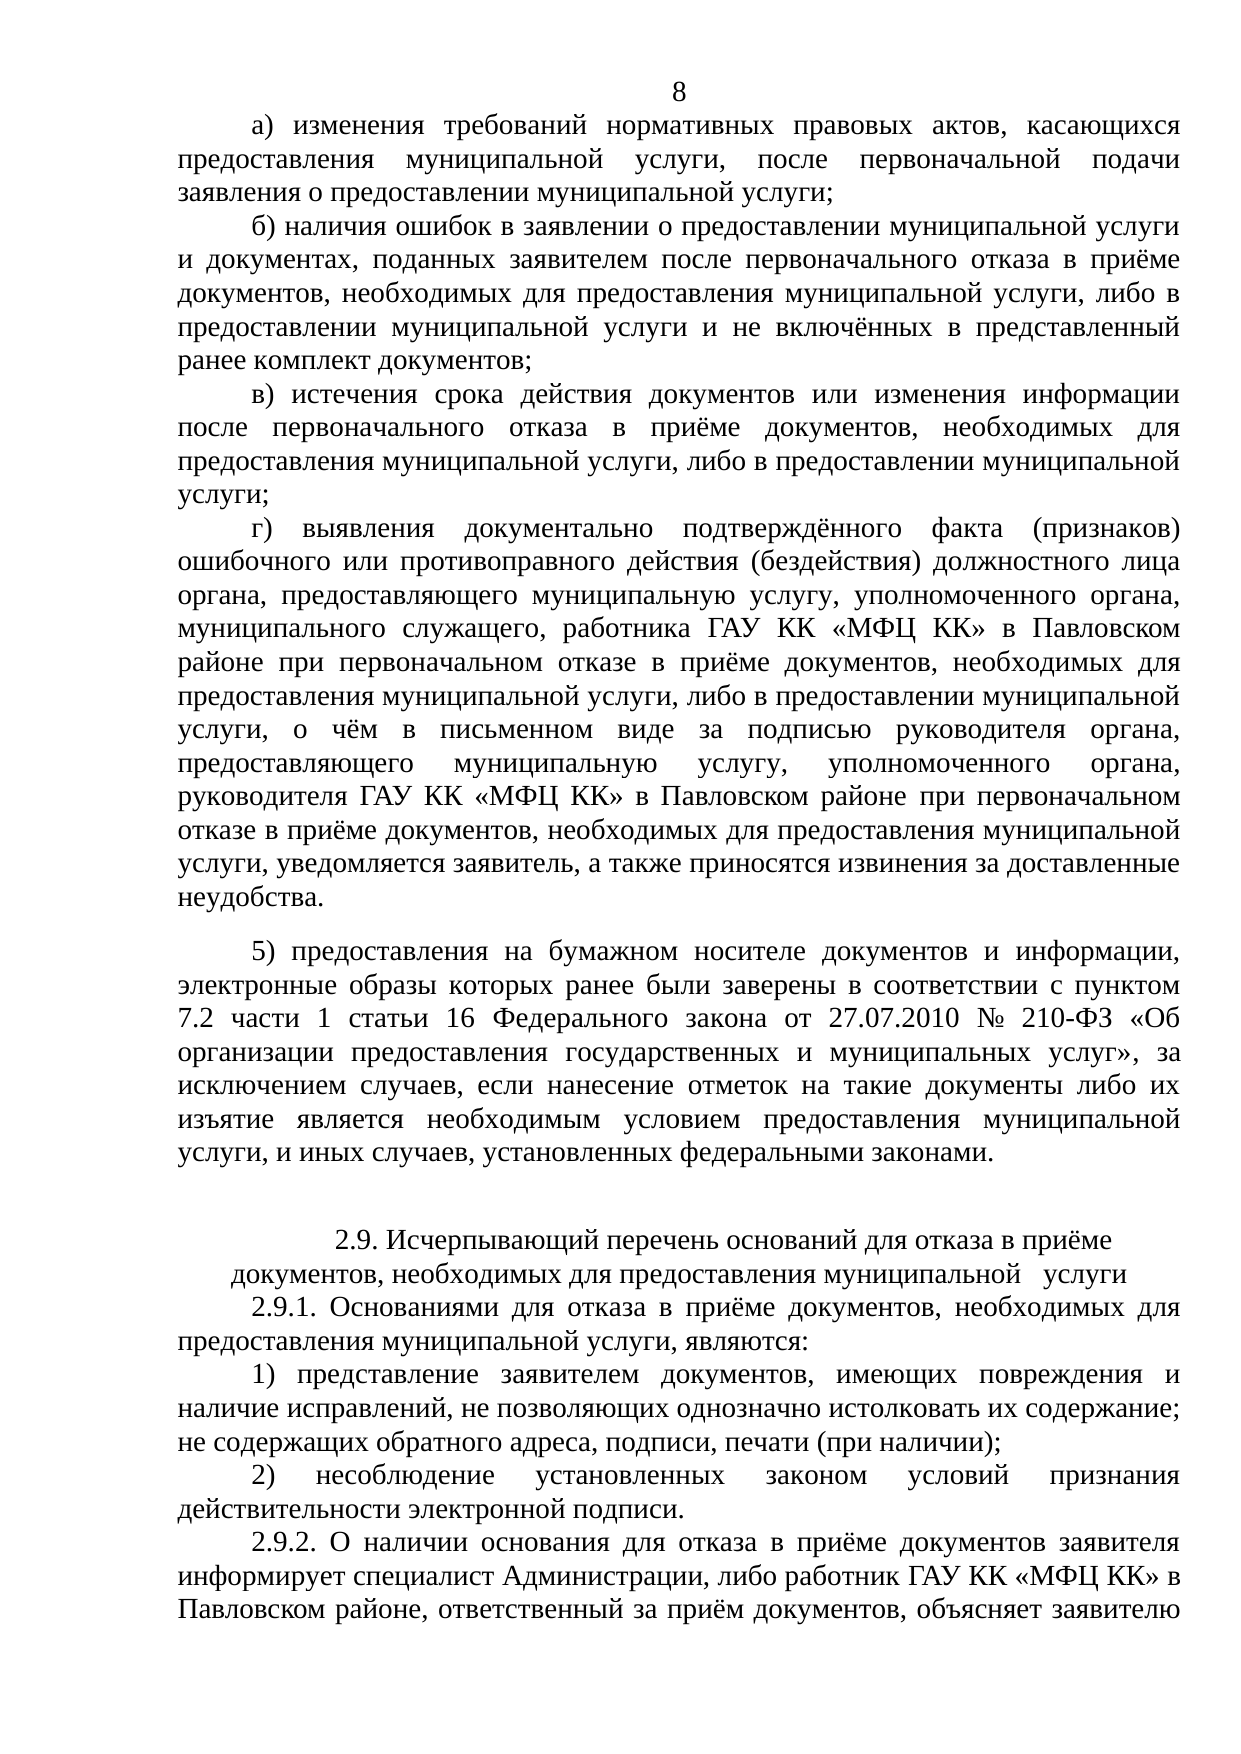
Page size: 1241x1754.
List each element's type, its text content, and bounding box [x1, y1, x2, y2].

text б) наличия ошибок в заявлении о предоставлении муниципальной услуги и документах, поданных заявителем после первоначального отказа в приёме документов, необходимых для предоставления муниципальной услуги, либо в предоставлении муниципальной услуги и не включённых в представленный ранее комплект документов; [177, 208, 1181, 376]
text 2.9.1. Основаниями для отказа в приёме документов, необходимых для предоставления муниципальной услуги, являются: [177, 1289, 1181, 1357]
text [177, 1524, 1181, 1625]
text а) изменения требований нормативных правовых актов, касающихся предоставления муниципальной услуги, после первоначальной подачи заявления о предоставлении муниципальной услуги; [177, 107, 1181, 208]
text 2.9. Исчерпывающий перечень оснований для отказа в приёме документов, необходимых для предоставления муниципальной услуги [177, 1222, 1181, 1289]
text 5) предоставления на бумажном носителе документов и информации, электронные образы которых ранее были заверены в соответствии с пунктом 7.2 части 1 статьи 16 Федерального закона от 27.07.2010 № 210-ФЗ «Об организации предоставления государственных и муниципальных услуг», за исключением случаев, если нанесение отметок на такие документы либо их изъятие является необходимым условием предоставления муниципальной услуги, и иных случаев, установленных федеральными законами. [177, 933, 1181, 1168]
text г) выявления документально подтверждённого факта (признаков) ошибочного или противоправного действия (бездействия) должностного лица органа, предоставляющего муниципальную услугу, уполномоченного органа, муниципального служащего, работника ГАУ КК «МФЦ КК» в Павловском районе при первоначальном отказе в приёме документов, необходимых для предоставления муниципальной услуги, либо в предоставлении муниципальной услуги, о чём в письменном виде за подписью руководителя органа, предоставляющего муниципальную услугу, уполномоченного органа, руководителя ГАУ КК «МФЦ КК» в Павловском районе при первоначальном отказе в приёме документов, необходимых для предоставления муниципальной услуги, уведомляется заявитель, а также приносятся извинения за доставленные неудобства. [177, 510, 1181, 912]
text в) истечения срока действия документов или изменения информации после первоначального отказа в приёме документов, необходимых для предоставления муниципальной услуги, либо в предоставлении муниципальной услуги; [177, 376, 1181, 510]
text 2) несоблюдение установленных законом условий признания действительности электронной подписи. [177, 1457, 1181, 1524]
text 1) представление заявителем документов, имеющих повреждения и наличие исправлений, не позволяющих однозначно истолковать их содержание; не содержащих обратного адреса, подписи, печати (при наличии); [177, 1357, 1181, 1457]
